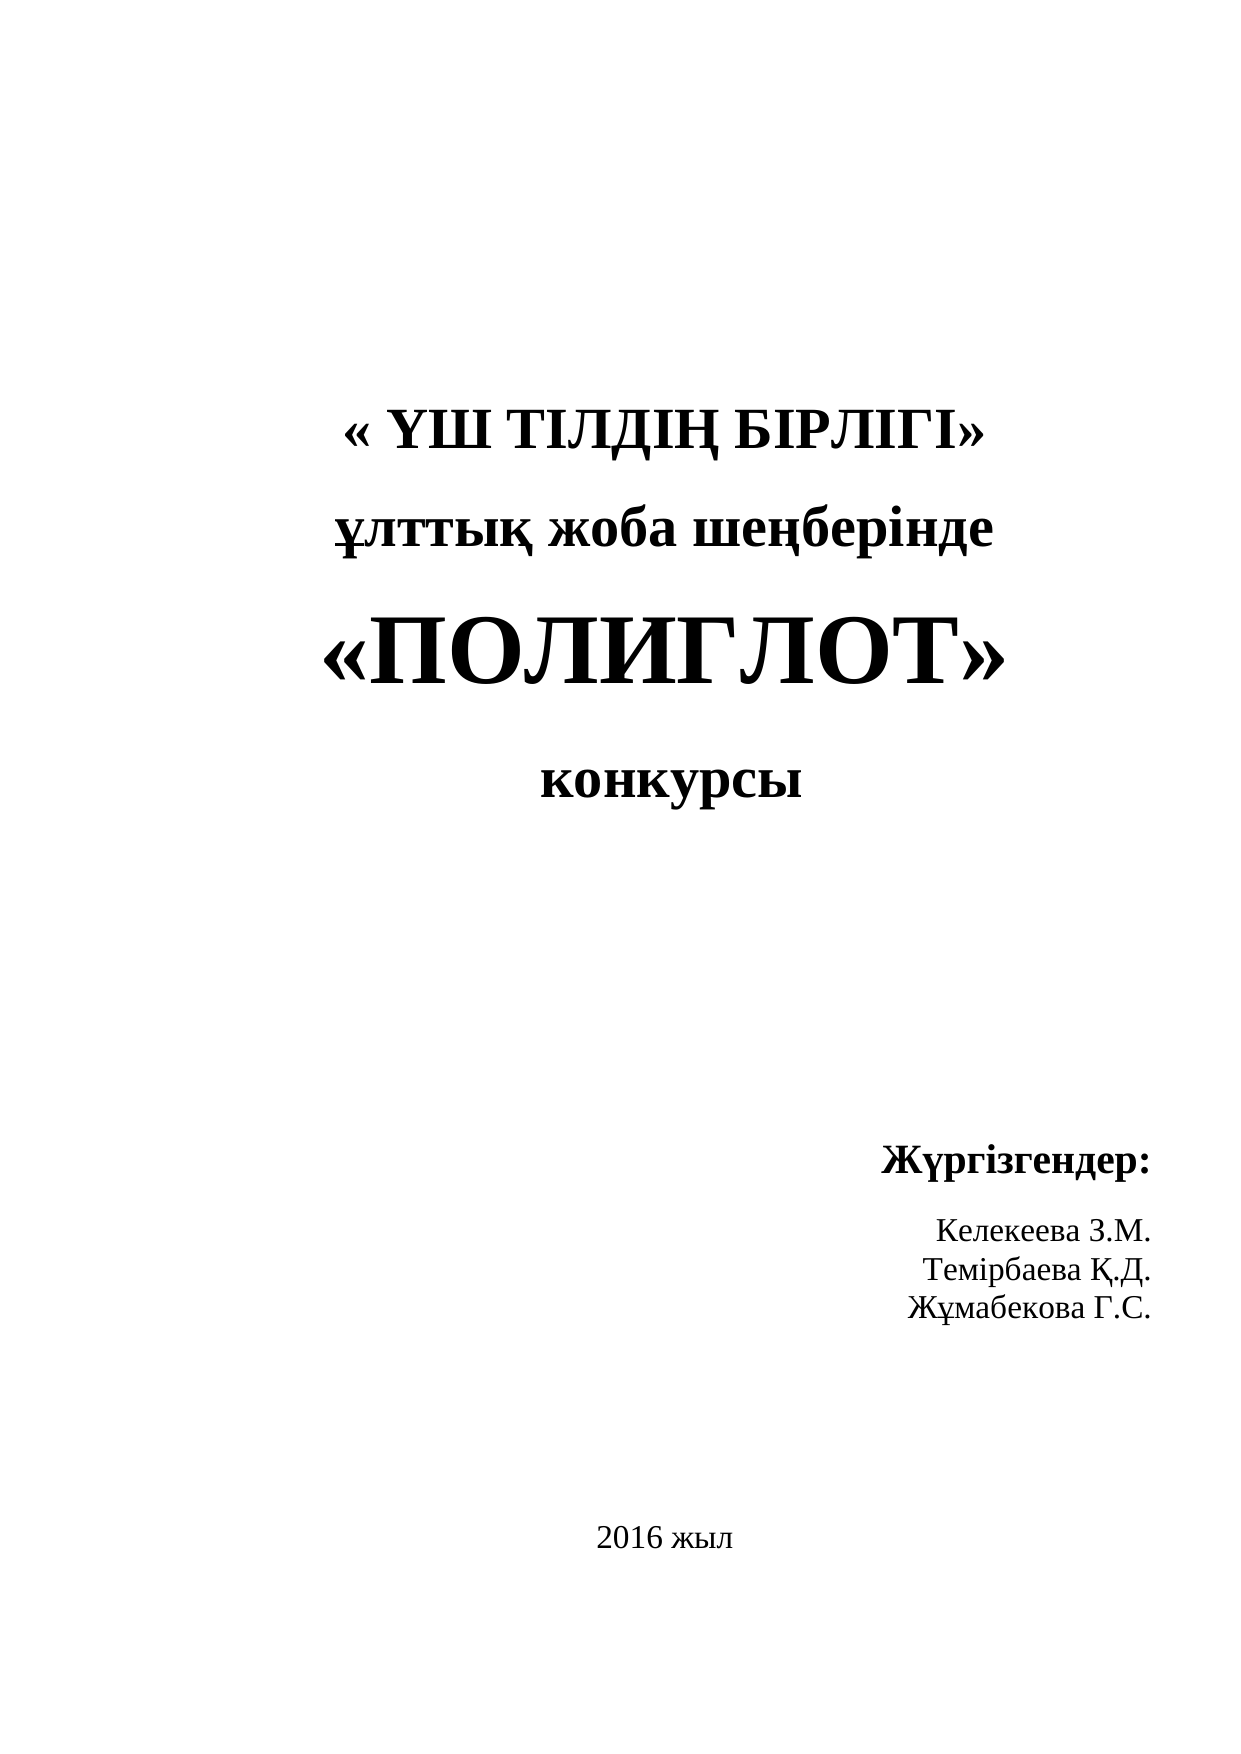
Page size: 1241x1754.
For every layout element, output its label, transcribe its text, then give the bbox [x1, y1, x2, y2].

text 2016 жыл [177, 1517, 1152, 1556]
text « ҮШ ТІЛДІҢ БІРЛІГІ» [177, 394, 1152, 461]
text «ПОЛИГЛОТ» [177, 590, 1152, 705]
text ұлттық жоба шеңберінде [177, 492, 1152, 559]
text конкурсы [177, 743, 1152, 810]
text Келекеева З.М. [177, 1211, 1152, 1249]
text Жүргізгендер: [177, 1135, 1152, 1183]
text Темірбаева Қ.Д. [177, 1249, 1152, 1287]
text Жұмабекова Г.С. [177, 1287, 1152, 1326]
